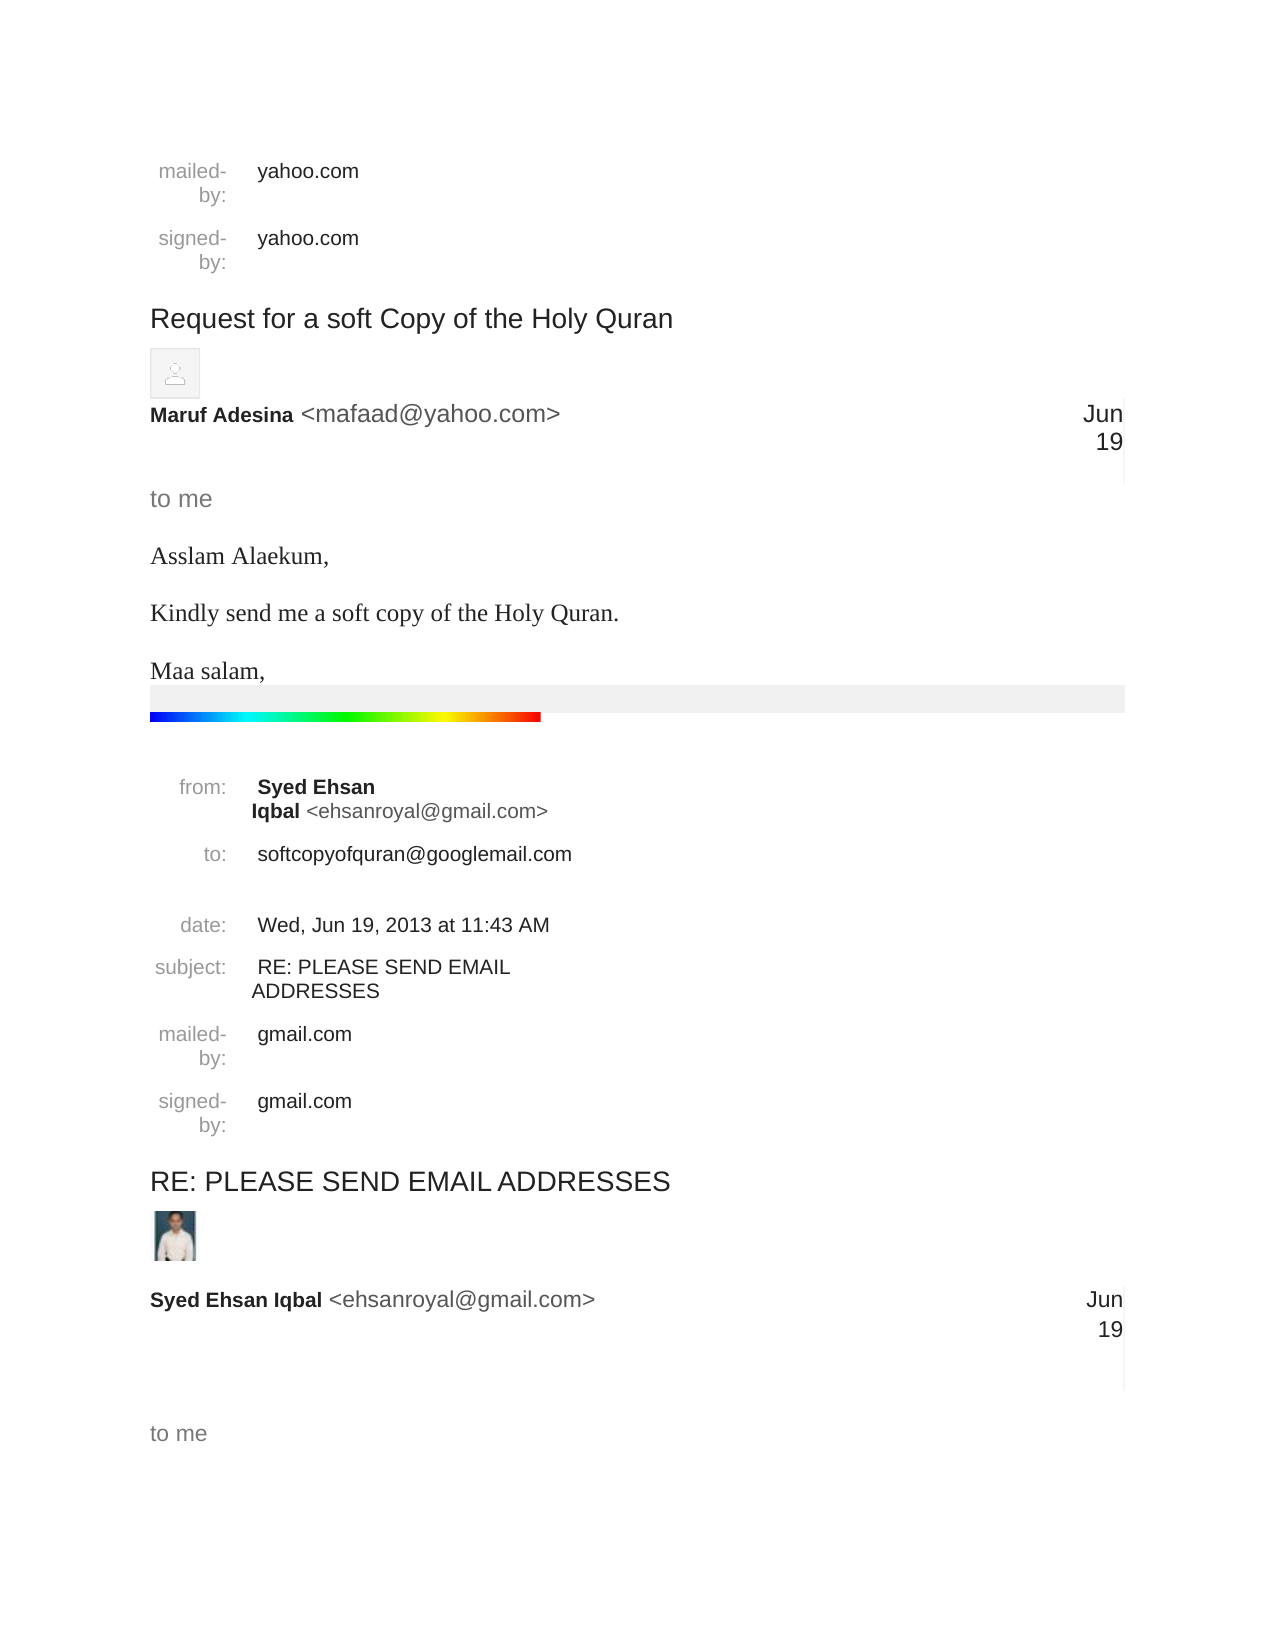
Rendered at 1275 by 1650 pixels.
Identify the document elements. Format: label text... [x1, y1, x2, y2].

text Maa salam, [150, 656, 1125, 685]
table_cell subject: [150, 946, 251, 1012]
table_header [150, 1286, 1061, 1420]
table_cell signed-by: [150, 217, 251, 283]
table_cell yahoo.com [251, 217, 560, 283]
table_cell to: [150, 833, 251, 903]
picture [150, 712, 212, 722]
table_cell yahoo.com [251, 150, 560, 217]
text Request for a soft Copy of the Holy Quran [150, 302, 1123, 334]
table_cell [150, 1420, 1123, 1471]
table_header Jun 19 [1056, 399, 1123, 484]
picture [150, 1211, 200, 1261]
table_cell [150, 484, 1123, 541]
table_cell mailed-by: [150, 150, 251, 217]
text Kindly send me a soft copy of the Holy Quran. [150, 598, 1125, 627]
table_cell gmail.com [251, 1079, 577, 1146]
subtitle RE: PLEASE SEND EMAIL ADDRESSES [150, 1164, 1123, 1197]
table_cell gmail.com [251, 1013, 577, 1079]
text Asslam Alaekum, [150, 541, 1125, 570]
table_header [150, 399, 1056, 484]
picture [150, 348, 200, 399]
table_header from: [150, 766, 251, 832]
table_cell softcopyofquran@googlemail.com [251, 833, 577, 903]
table_header Syed Ehsan Iqbal <ehsanroyal@gmail.com> [251, 766, 577, 832]
table_cell date: [150, 903, 251, 946]
table_cell RE: PLEASE SEND EMAIL ADDRESSES [251, 946, 577, 1012]
table_cell signed-by: [150, 1079, 251, 1146]
table_header Jun 19 [1061, 1286, 1123, 1420]
table_cell mailed-by: [150, 1013, 251, 1079]
table_cell Wed, Jun 19, 2013 at 11:43 AM [251, 903, 577, 946]
picture [228, 712, 541, 722]
